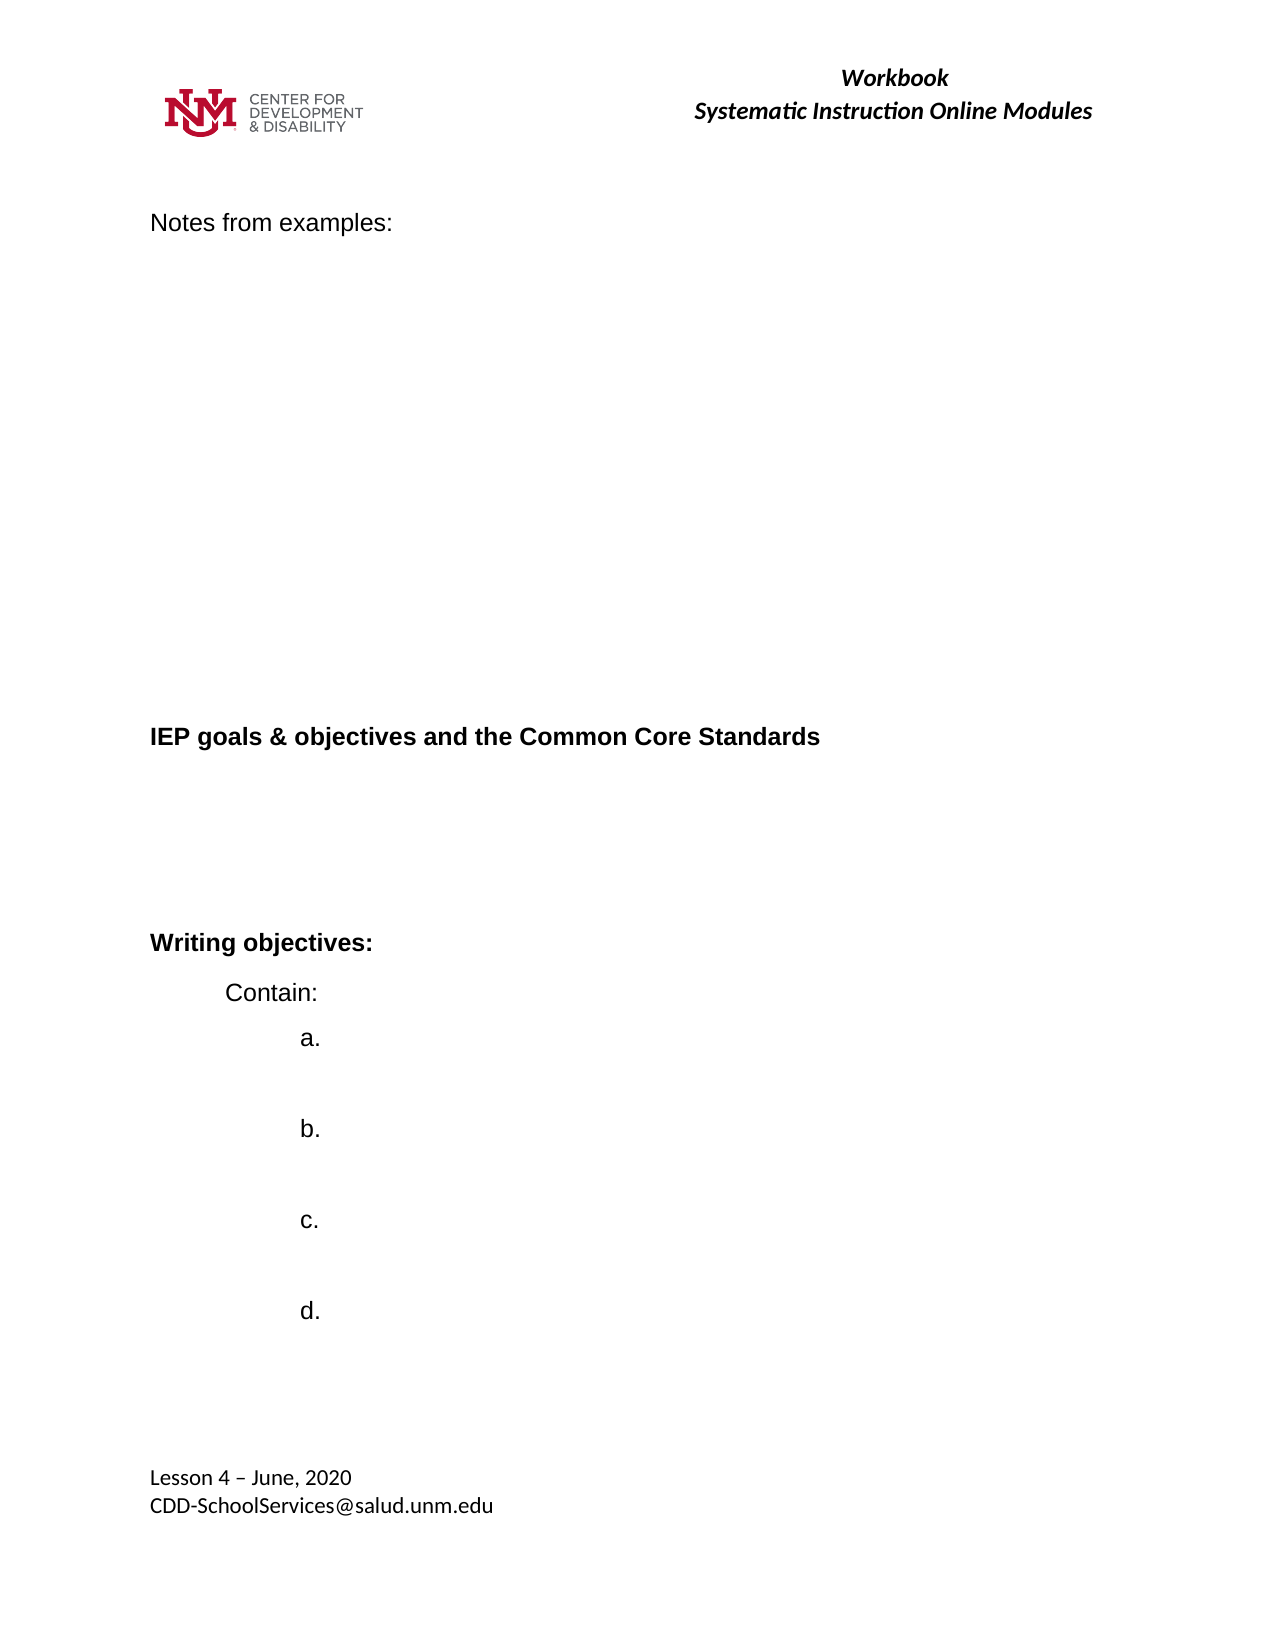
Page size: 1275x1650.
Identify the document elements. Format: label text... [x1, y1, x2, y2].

text a. [150, 1023, 1125, 1052]
text Contain: [150, 978, 1125, 1006]
text d. [150, 1296, 1125, 1324]
text c. [150, 1205, 1125, 1233]
picture [150, 75, 378, 152]
text Notes from examples: [150, 208, 1125, 236]
text IEP goals & objectives and the Common Core Standards [150, 722, 1125, 751]
text Writing objectives: [150, 928, 1125, 957]
text b. [150, 1114, 1125, 1143]
